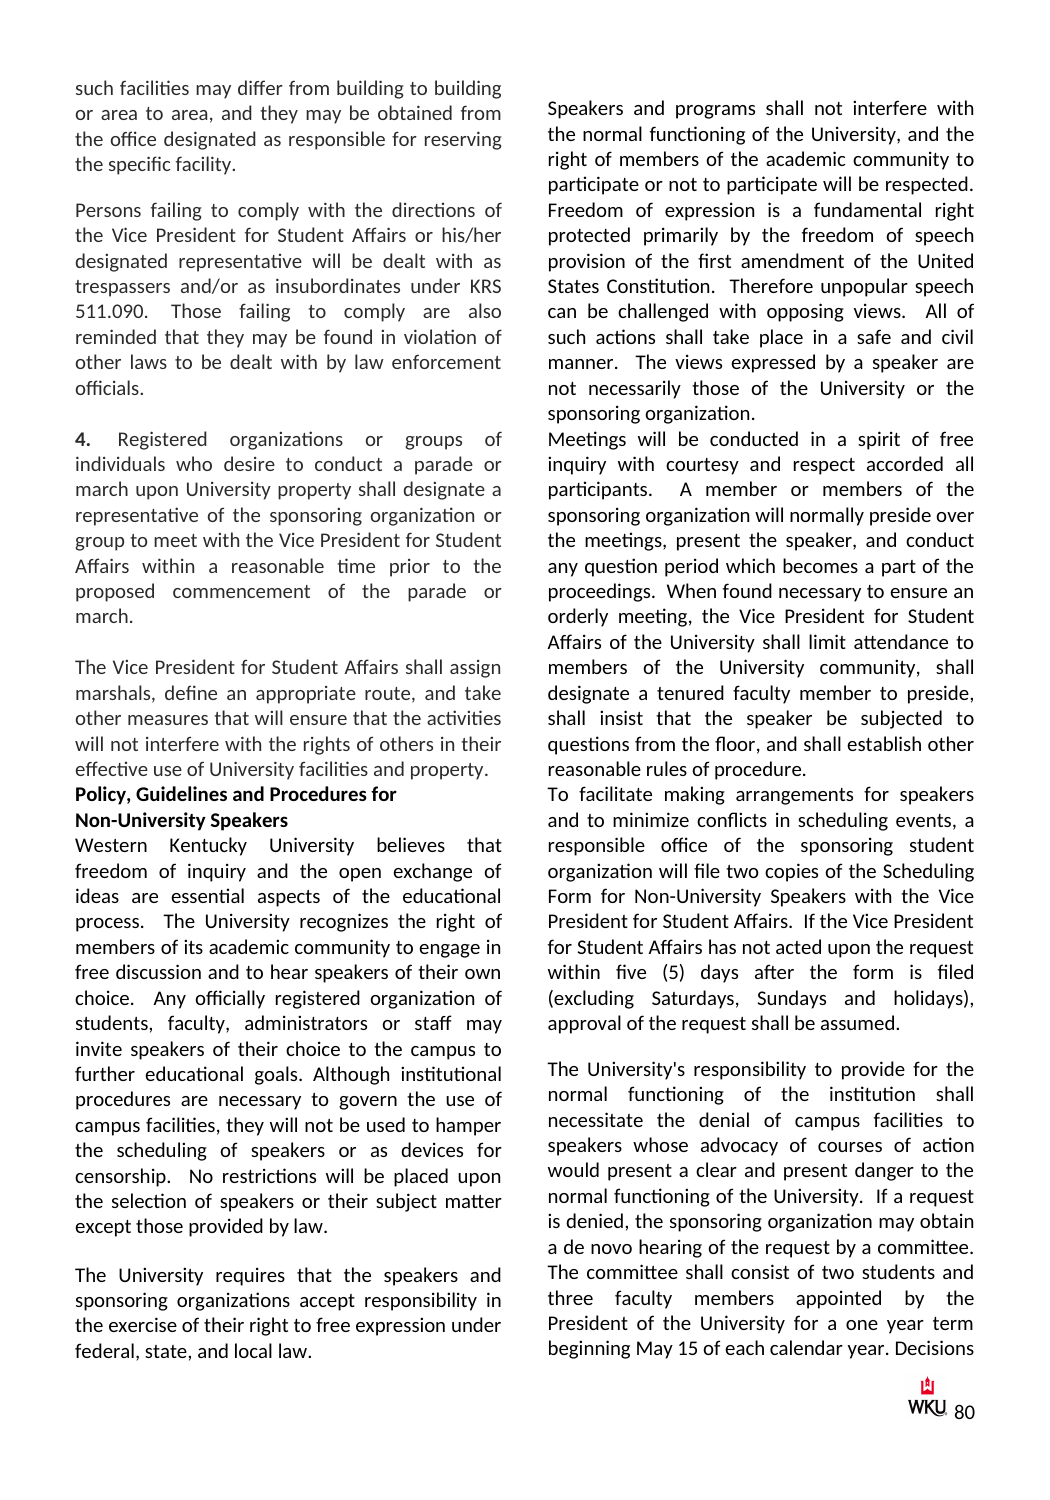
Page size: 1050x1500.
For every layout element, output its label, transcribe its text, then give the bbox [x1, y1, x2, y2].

text Speakers and programs shall not interfere with the normal functioning of the University, and the right of members of the academic community to participate or not to participate will be respected. Freedom of expression is a fundamental right protected primarily by the freedom of speech provision of the first amendment of the United States Constitution. Therefore unpopular speech can be challenged with opposing views. All of such actions shall take place in a safe and civil manner. The views expressed by a speaker are not necessarily those of the University or the sponsoring organization. [547, 95, 975, 426]
text To facilitate making arrangements for speakers and to minimize conflicts in scheduling events, a responsible office of the sponsoring student organization will file two copies of the Scheduling Form for Non-University Speakers with the Vice President for Student Affairs. If the Vice President for Student Affairs has not acted upon the request within five (5) days after the form is filed (excluding Saturdays, Sundays and holidays), approval of the request shall be assumed. [547, 782, 975, 1036]
subtitle Non-University Speakers [75, 807, 502, 832]
text Western Kentucky University believes that freedom of inquiry and the open exchange of ideas are essential aspects of the educational process. The University recognizes the right of members of its academic community to engage in free discussion and to hear speakers of their own choice. Any officially registered organization of students, faculty, administrators or staff may invite speakers of their choice to the campus to further educational goals. Although institutional procedures are necessary to govern the use of campus facilities, they will not be used to hamper the scheduling of speakers or as devices for censorship. No restrictions will be placed upon the selection of speakers or their subject matter except those provided by law. [75, 832, 502, 1239]
text The Vice President for Student Affairs shall assign marshals, define an appropriate route, and take other measures that will ensure that the activities will not interfere with the rights of others in their effective use of University facilities and property. [75, 654, 502, 782]
text Meetings will be conducted in a spirit of free inquiry with courtesy and respect accorded all participants. A member or members of the sponsoring organization will normally preside over the meetings, present the speaker, and conduct any question period which becomes a part of the proceedings. When found necessary to ensure an orderly meeting, the Vice President for Student Affairs of the University shall limit attendance to members of the University community, shall designate a tenured faculty member to preside, shall insist that the speaker be subjected to questions from the floor, and shall establish other reasonable rules of procedure. [547, 426, 975, 782]
text The University requires that the speakers and sponsoring organizations accept responsibility in the exercise of their right to free expression under federal, state, and local law. [75, 1262, 502, 1363]
picture [905, 1373, 950, 1420]
text Persons failing to comply with the directions of the Vice President for Student Affairs or his/her designated representative will be dealt with as trespassers and/or as insubordinates under KRS 511.090. Those failing to comply are also reminded that they may be found in violation of other laws to be dealt with by law enforcement officials. [75, 197, 502, 400]
text 4. Registered organizations or groups of individuals who desire to conduct a parade or march upon University property shall designate a representative of the sponsoring organization or group to meet with the Vice President for Student Affairs within a reasonable time prior to the proposed commencement of the parade or march. [75, 426, 502, 654]
subtitle Policy, Guidelines and Procedures for [75, 782, 502, 807]
